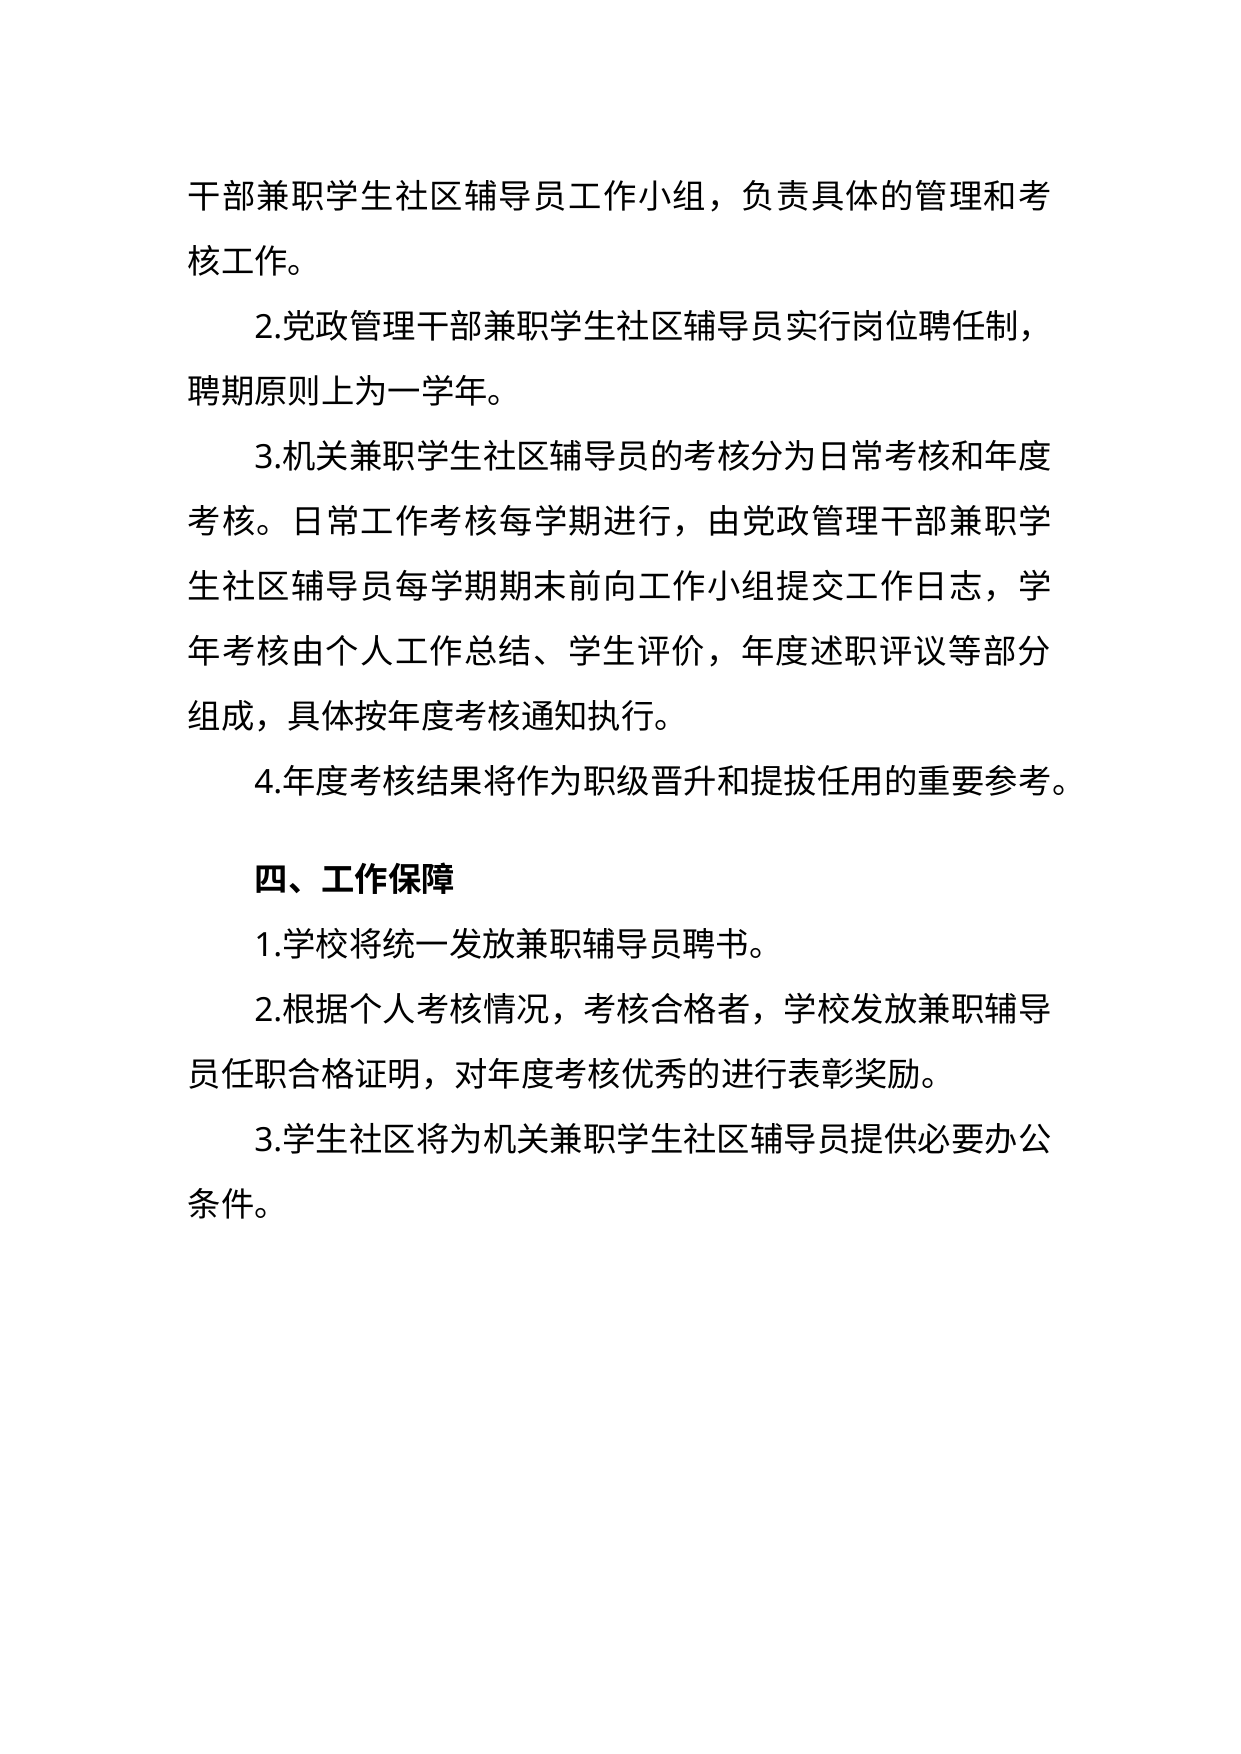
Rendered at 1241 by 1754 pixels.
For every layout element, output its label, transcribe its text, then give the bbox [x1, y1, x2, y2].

text 四、工作保障 [187, 844, 1053, 909]
text 3.机关兼职学生社区辅导员的考核分为日常考核和年度考核。日常工作考核每学期进行，由党政管理干部兼职学生社区辅导员每学期期末前向工作小组提交工作日志，学年考核由个人工作总结、学生评价，年度述职评议等部分组成，具体按年度考核通知执行。 [187, 422, 1053, 747]
text 1.学校将统一发放兼职辅导员聘书。 [187, 909, 1053, 974]
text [187, 162, 1053, 292]
text 4.年度考核结果将作为职级晋升和提拔任用的重要参考。 [187, 747, 1053, 844]
text 2.党政管理干部兼职学生社区辅导员实行岗位聘任制，聘期原则上为一学年。 [187, 292, 1053, 422]
text 2.根据个人考核情况，考核合格者，学校发放兼职辅导员任职合格证明，对年度考核优秀的进行表彰奖励。 [187, 974, 1053, 1104]
text 3.学生社区将为机关兼职学生社区辅导员提供必要办公条件。 [187, 1104, 1053, 1234]
